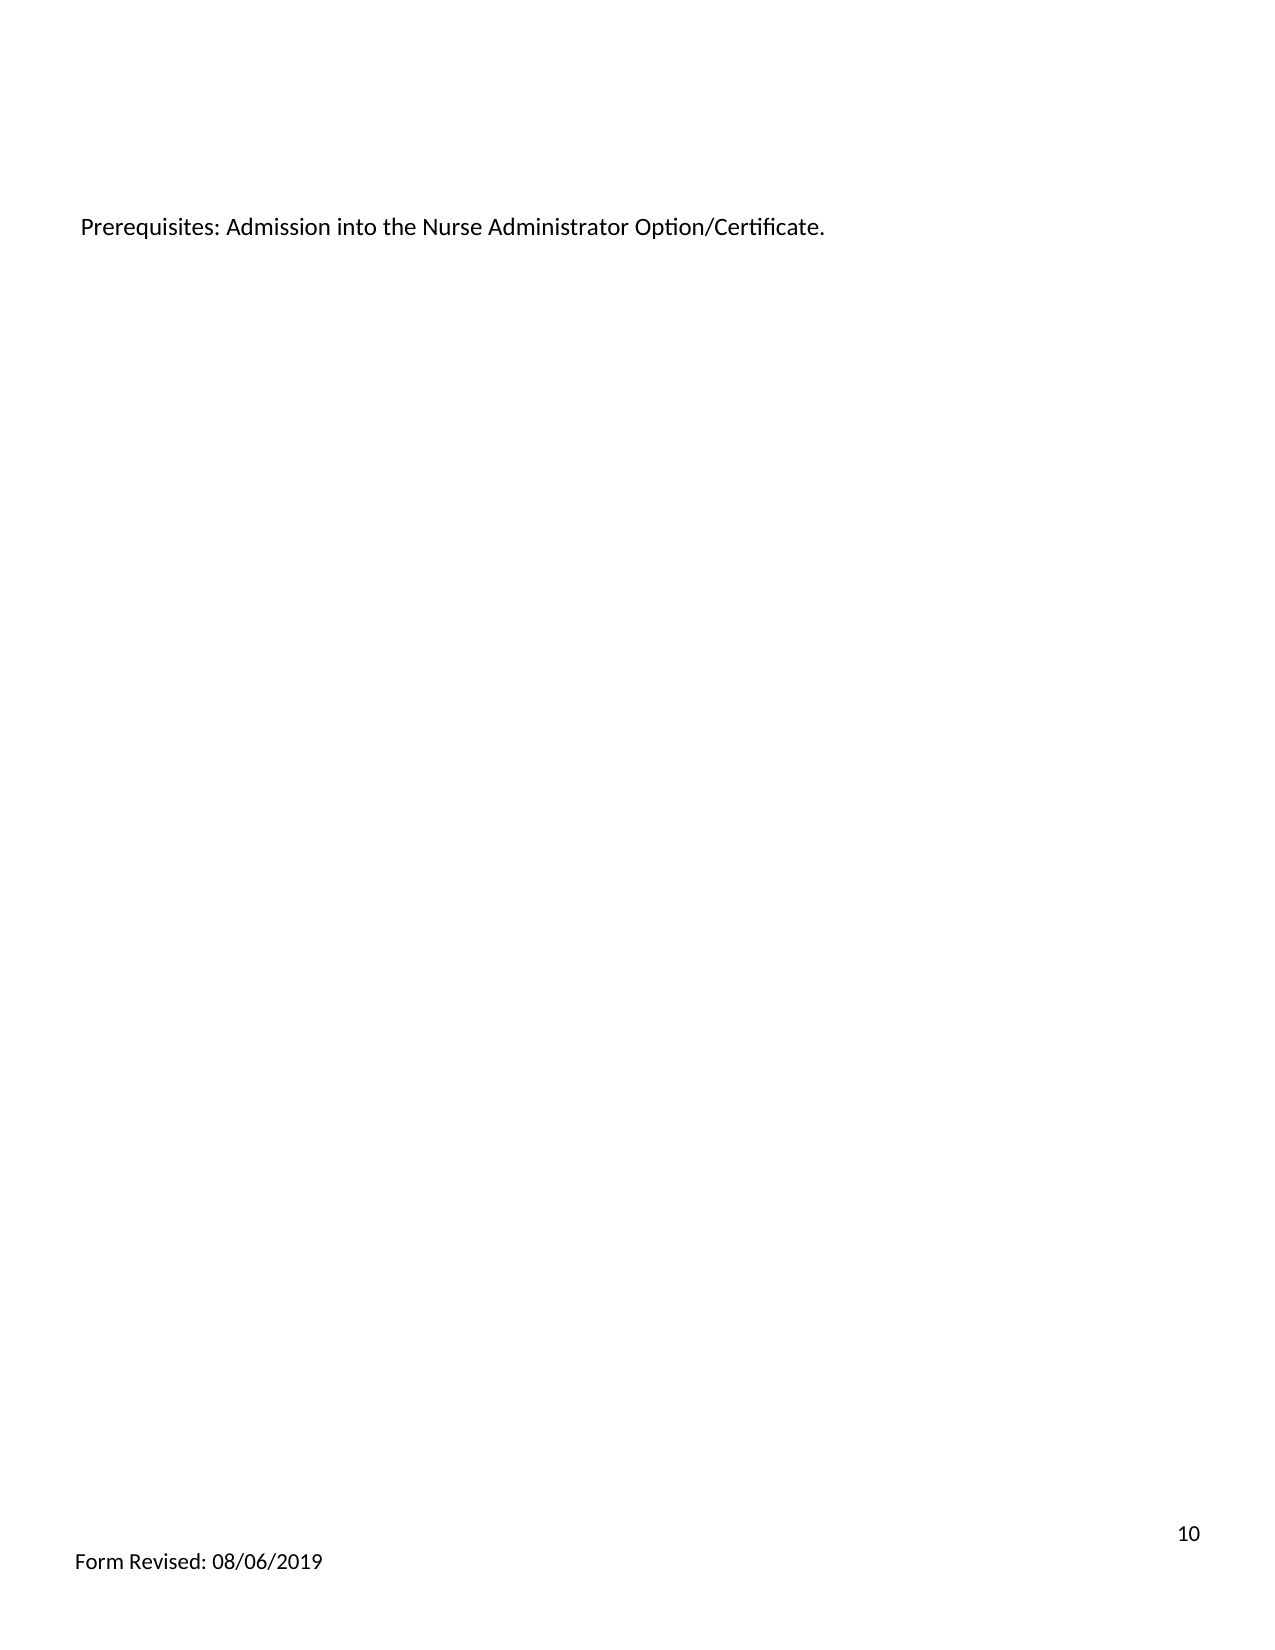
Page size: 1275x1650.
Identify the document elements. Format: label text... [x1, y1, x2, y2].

text Prerequisites: Admission into the Nurse Administrator Option/Certificate. [75, 211, 1200, 242]
